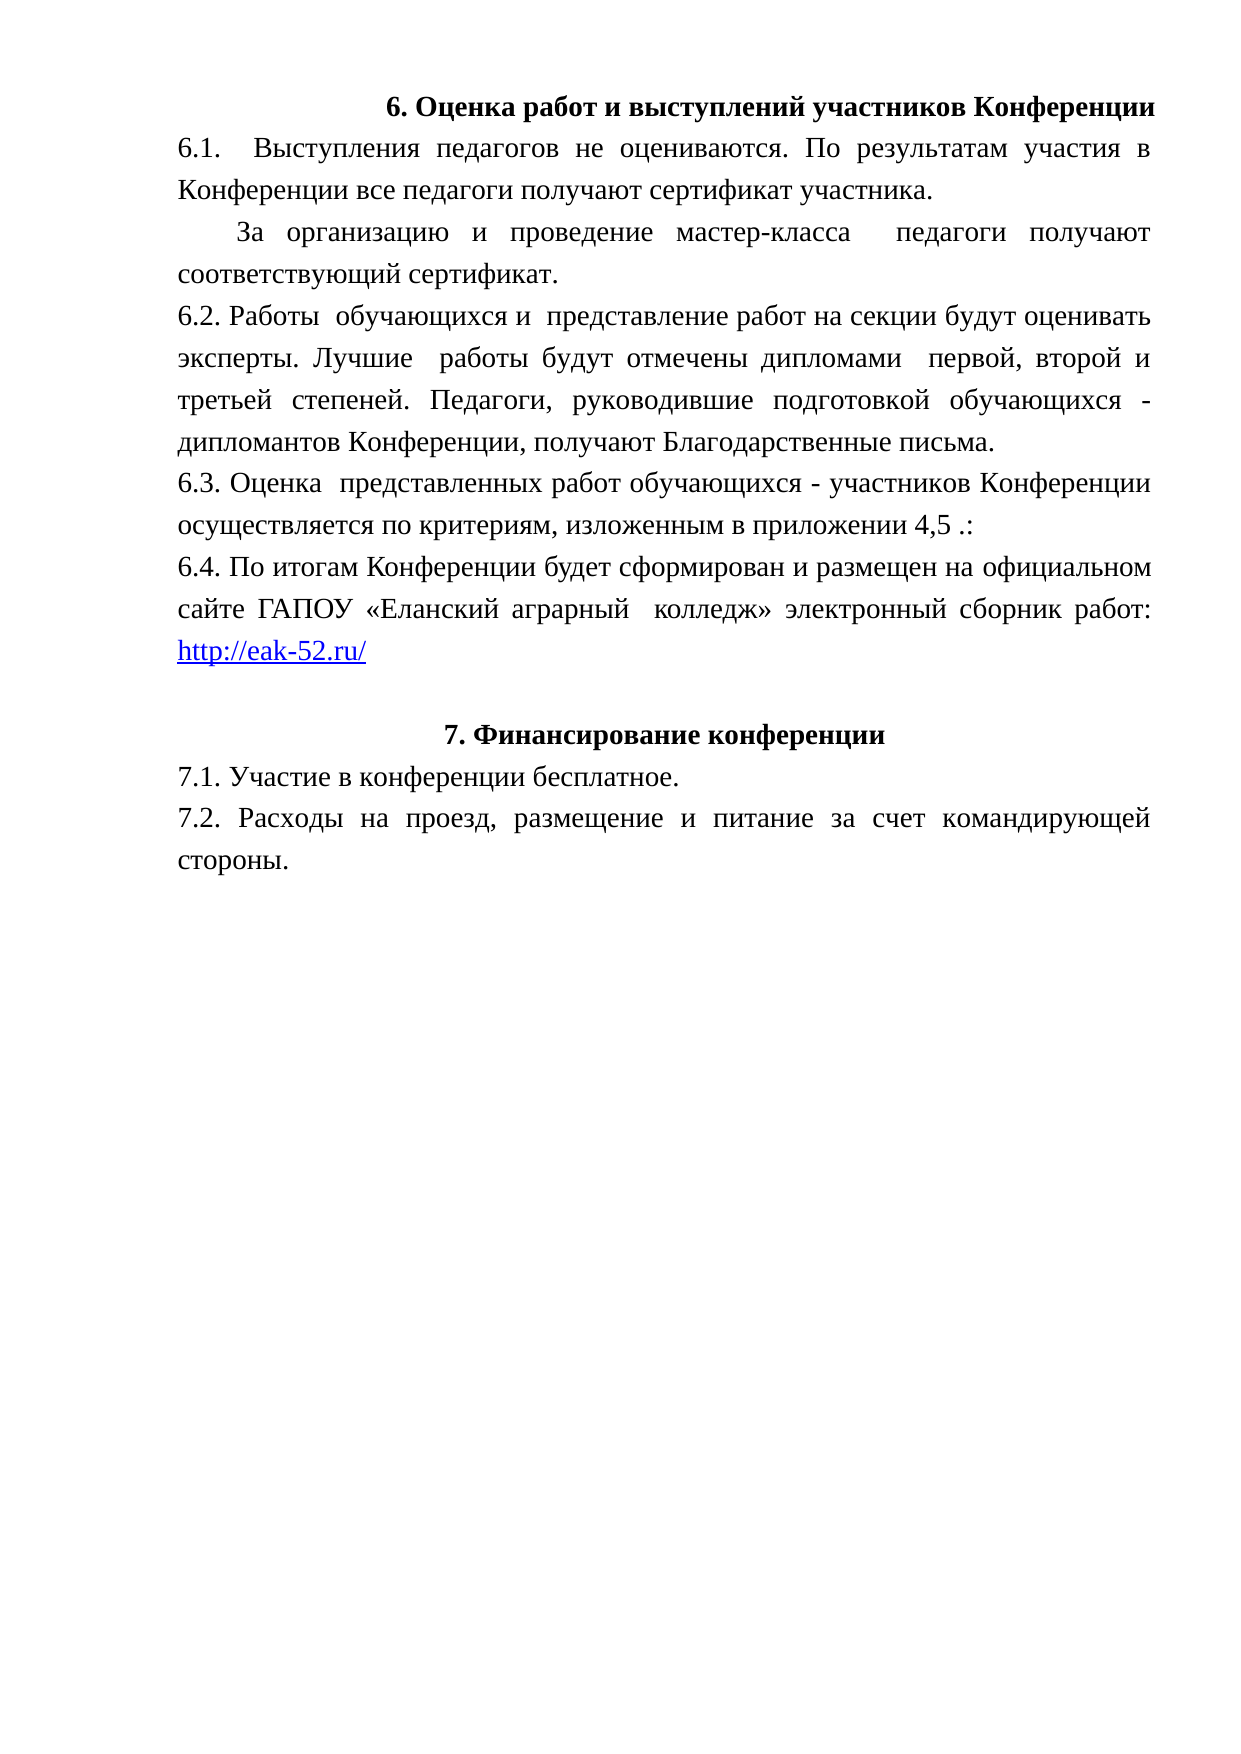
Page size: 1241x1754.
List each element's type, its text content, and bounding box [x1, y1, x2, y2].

text 7.1. Участие в конференции бесплатное. [177, 759, 1152, 792]
text 7. Финансирование конференции [177, 717, 1152, 750]
text 7.2. Расходы на проезд, размещение и питание за счет командирующей стороны. [177, 801, 1152, 876]
text 6.4. По итогам Конференции будет сформирован и размещен на официальном сайте ГАПОУ «Еланский аграрный колледж» электронный сборник работ: http://eak-52.ru/ [177, 549, 1152, 667]
list За организацию и проведение мастер-класса педагоги получают соответствующий сертификат. [177, 214, 1152, 290]
text 6.1. Выступления педагогов не оцениваются. По результатам участия в Конференции все педагоги получают сертификат участника. [177, 131, 1152, 206]
list 6.3. Оценка представленных работ обучающихся - участников Конференции осуществляется по критериям, изложенным в приложении 4,5 .: [177, 466, 1152, 541]
text 6. Оценка работ и выступлений участников Конференции [177, 89, 1240, 122]
list 6.2. Работы обучающихся и представление работ на секции будут оценивать эксперты. Лучшие работы будут отмечены дипломами первой, второй и третьей степеней. Педагоги, руководившие подготовкой обучающихся - дипломантов Конференции, получают Благодарственные письма. [177, 298, 1152, 457]
